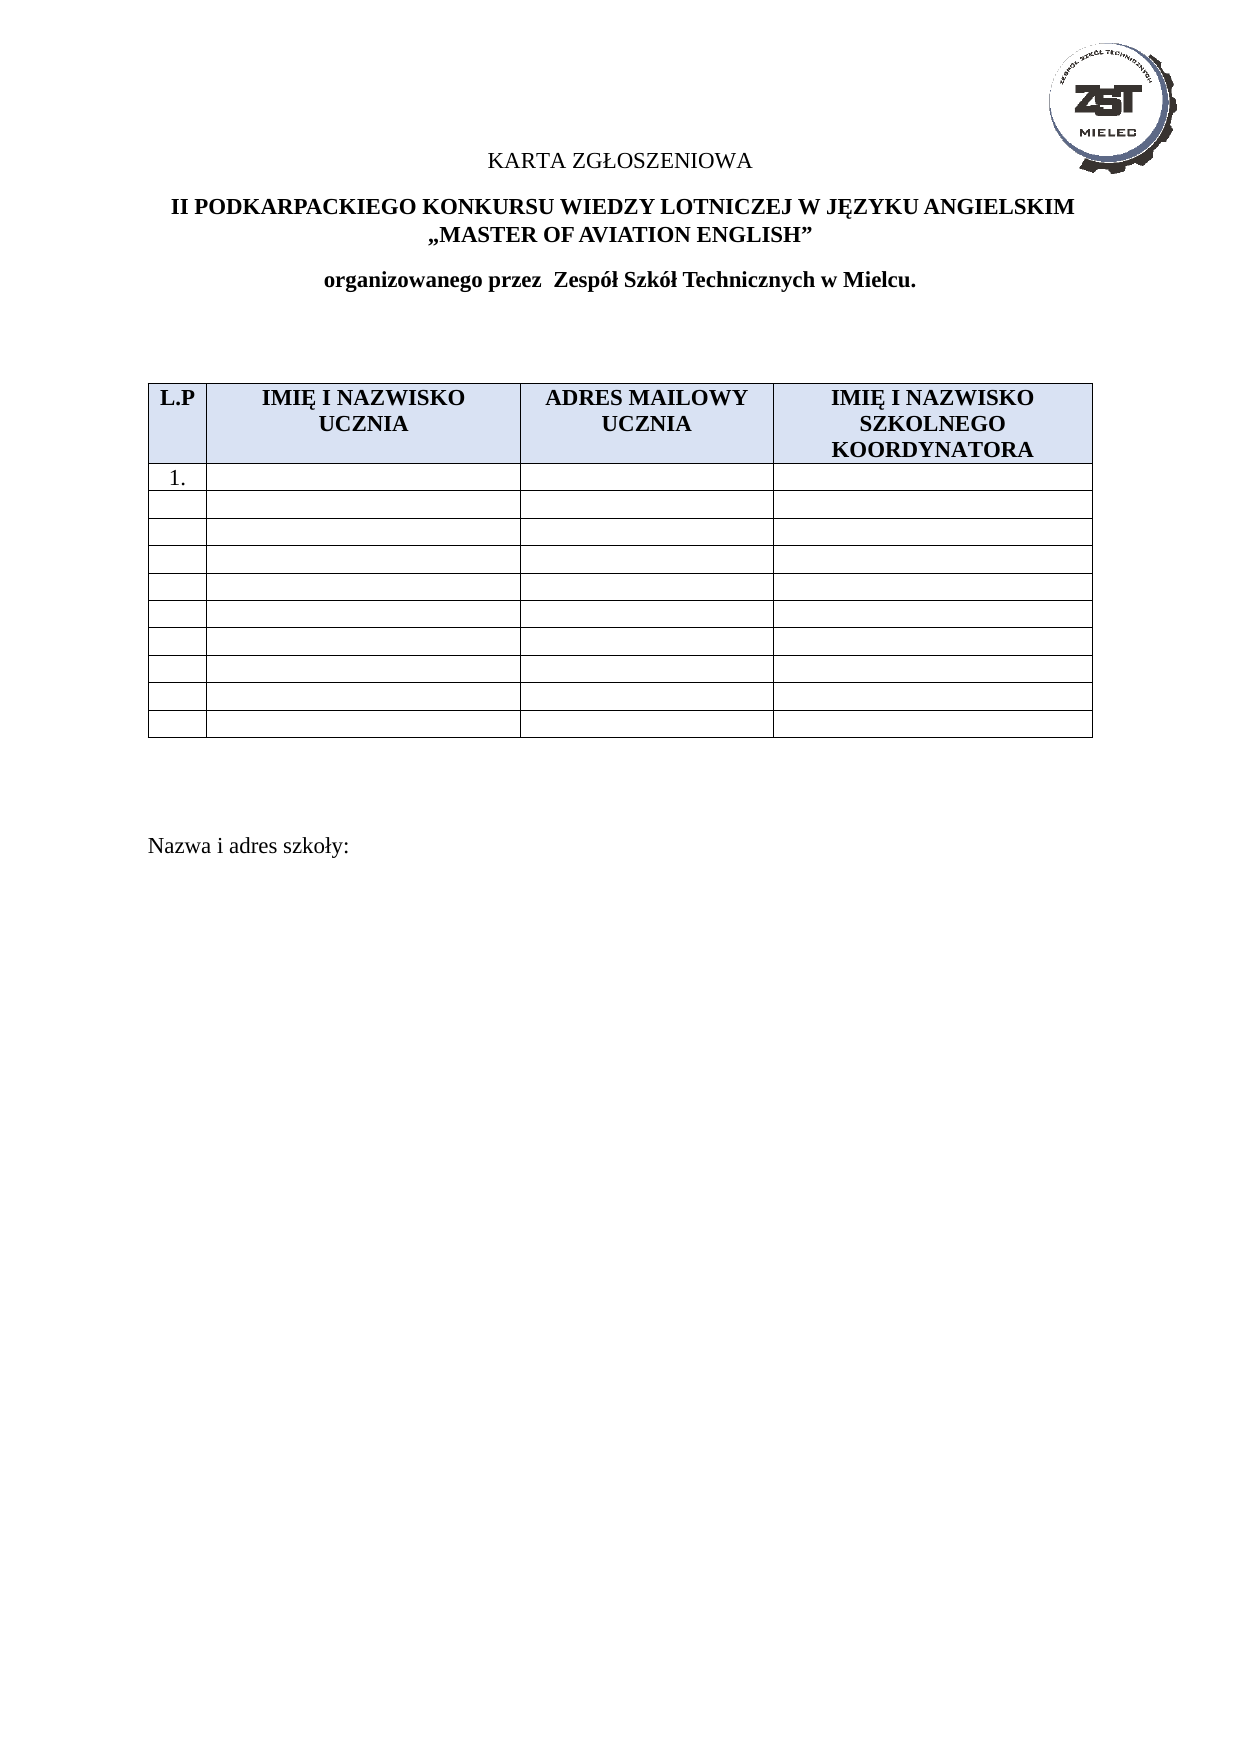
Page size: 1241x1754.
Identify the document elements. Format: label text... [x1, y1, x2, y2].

table_cell [521, 628, 773, 655]
table_cell [149, 491, 206, 518]
table_header ADRES MAILOWY UCZNIA [521, 384, 773, 463]
table_cell [774, 464, 1092, 490]
table_cell [207, 519, 520, 545]
table_cell [149, 628, 206, 655]
table_cell [207, 656, 520, 682]
table_cell [774, 683, 1092, 709]
table_cell [521, 656, 773, 682]
table_cell [207, 628, 520, 655]
table_cell [207, 491, 520, 518]
table_cell [207, 683, 520, 709]
table_cell [521, 464, 773, 490]
table_cell [774, 628, 1092, 655]
table_cell [149, 519, 206, 545]
table_cell [521, 601, 773, 627]
table_header L.P [149, 384, 206, 463]
table_header IMIĘ I NAZWISKO UCZNIA [207, 384, 520, 463]
table_cell [774, 711, 1092, 737]
table_cell [521, 546, 773, 572]
table_cell [207, 601, 520, 627]
text KARTA ZGŁOSZENIOWA [148, 148, 1045, 174]
table_cell 1. [149, 464, 206, 490]
table_cell [521, 683, 773, 709]
table_cell [774, 546, 1092, 572]
table_cell [149, 656, 206, 682]
table_cell [149, 683, 206, 709]
table_cell [521, 574, 773, 600]
table_cell [774, 491, 1092, 518]
text II PODKARPACKIEGO KONKURSU WIEDZY LOTNICZEJ W JĘZYKU ANGIELSKIM „MASTER OF AVIATION ENGLISH” [148, 193, 1093, 247]
table_cell [774, 574, 1092, 600]
table_cell [521, 711, 773, 737]
table_header IMIĘ I NAZWISKO SZKOLNEGO KOORDYNATORA [774, 384, 1092, 463]
picture [1045, 41, 1180, 176]
text Nazwa i adres szkoły: [148, 832, 1093, 858]
table_cell [774, 519, 1092, 545]
table_cell [521, 519, 773, 545]
table_cell [207, 574, 520, 600]
table_cell [149, 711, 206, 737]
table_cell [149, 574, 206, 600]
table_cell [521, 491, 773, 518]
text organizowanego przez Zespół Szkół Technicznych w Mielcu. [148, 266, 1093, 293]
table_cell [149, 601, 206, 627]
table_cell [774, 601, 1092, 627]
table_cell [207, 546, 520, 572]
table_cell [207, 711, 520, 737]
table_cell [207, 464, 520, 490]
table_cell [774, 656, 1092, 682]
table_cell [149, 546, 206, 572]
